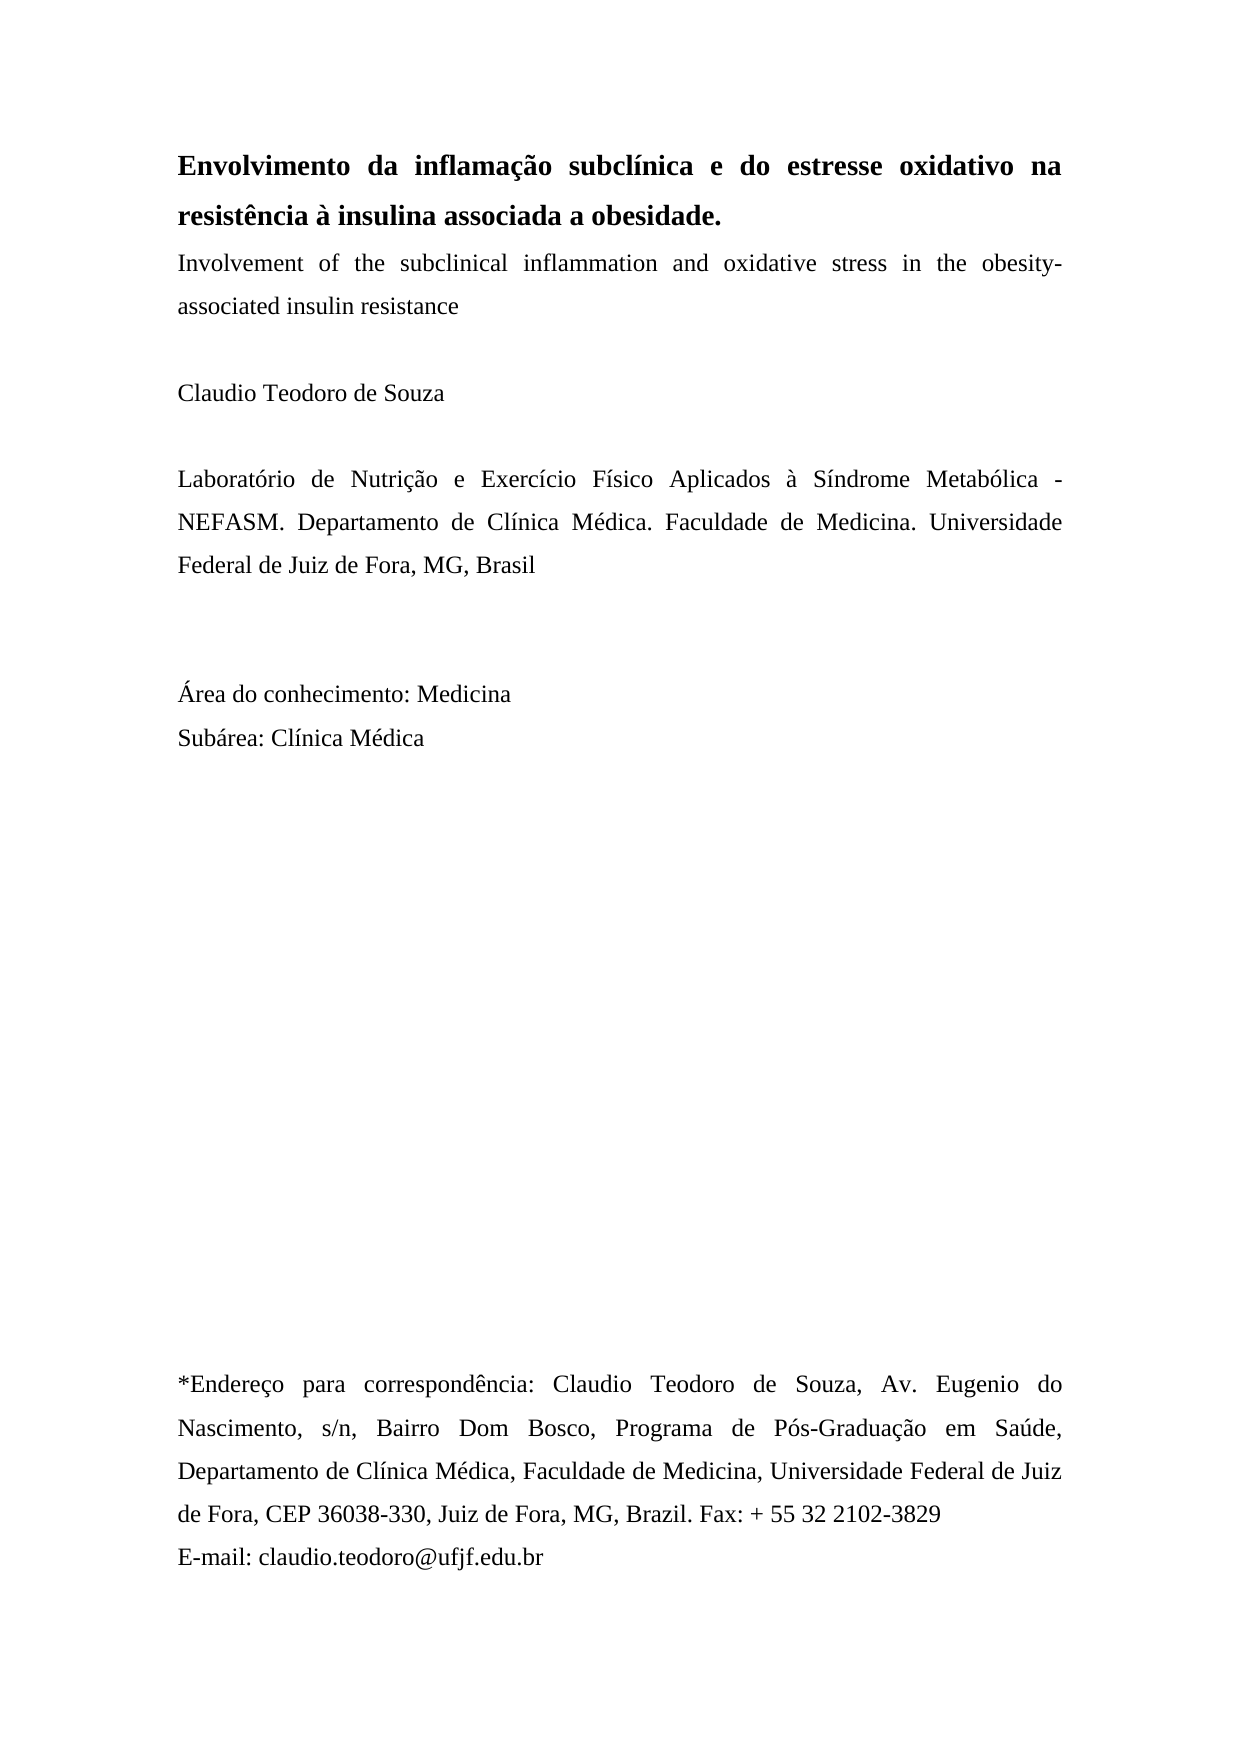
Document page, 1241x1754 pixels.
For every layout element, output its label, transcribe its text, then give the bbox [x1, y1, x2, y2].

text Área do conhecimento: Medicina [177, 679, 1063, 708]
text Involvement of the subclinical inflammation and oxidative stress in the obesity-associated insulin resistance [177, 248, 1063, 320]
text E-mail: claudio.teodoro@ufjf.edu.br [177, 1542, 1063, 1571]
text Claudio Teodoro de Souza [177, 378, 1063, 406]
text Laboratório de Nutrição e Exercício Físico Aplicados à Síndrome Metabólica - NEFASM. Departamento de Clínica Médica. Faculdade de Medicina. Universidade Federal de Juiz de Fora, MG, Brasil [177, 464, 1063, 579]
text Envolvimento da inflamação subclínica e do estresse oxidativo na resistência à insulina associada a obesidade. [177, 148, 1063, 231]
text *Endereço para correspondência: Claudio Teodoro de Souza, Av. Eugenio do Nascimento, s/n, Bairro Dom Bosco, Programa de Pós-Graduação em Saúde, Departamento de Clínica Médica, Faculdade de Medicina, Universidade Federal de Juiz de Fora, CEP 36038-330, Juiz de Fora, MG, Brazil. Fax: + 55 32 2102-3829 [177, 1369, 1063, 1528]
text Subárea: Clínica Médica [177, 723, 1063, 751]
